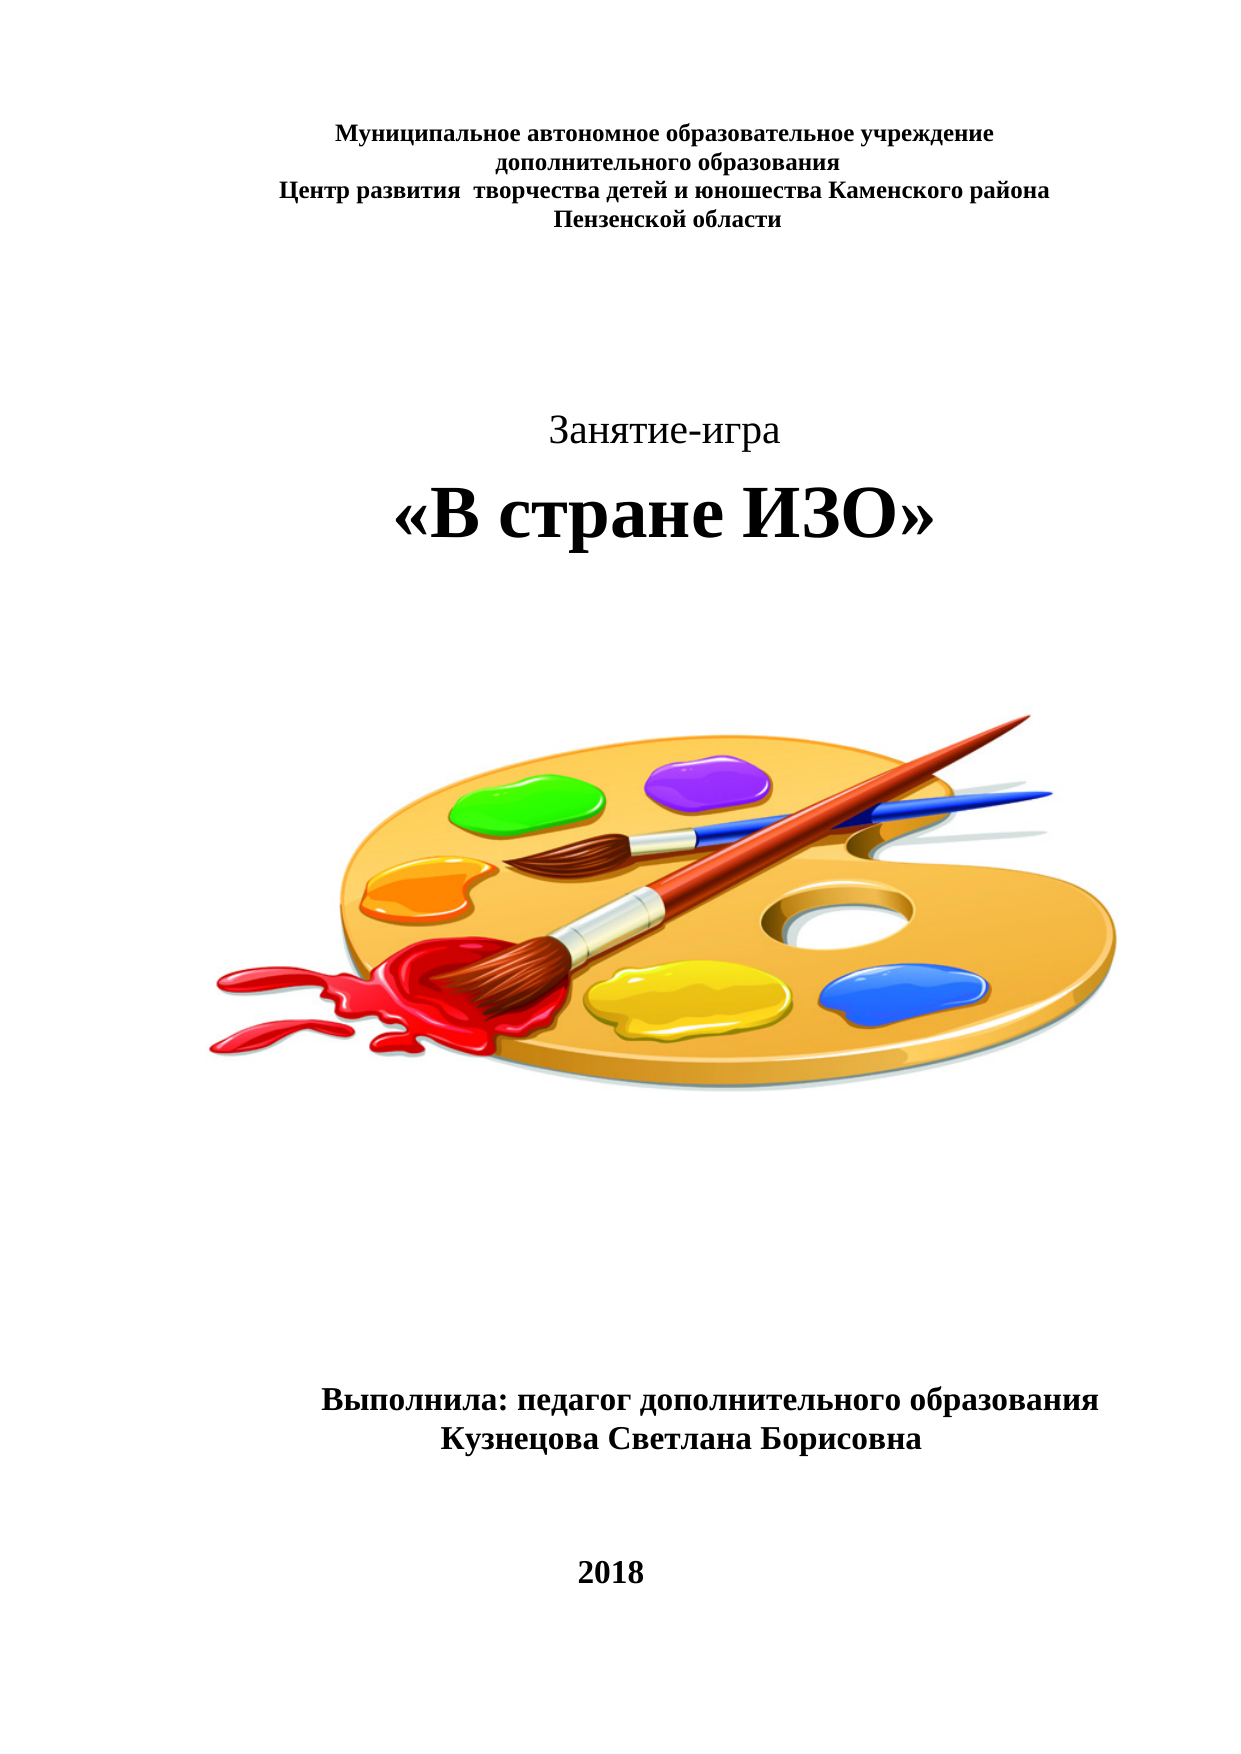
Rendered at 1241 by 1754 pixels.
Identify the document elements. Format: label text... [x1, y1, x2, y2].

text Муниципальное автономное образовательное учреждение [177, 118, 1152, 147]
text Кузнецова Светлана Борисовна [177, 1418, 1152, 1456]
text Пензенской области [177, 204, 1152, 233]
text Выполнила: педагог дополнительного образования [177, 1379, 1152, 1418]
text Занятие-игра [177, 405, 1152, 453]
text «В стране ИЗО» [177, 467, 1152, 553]
picture [177, 639, 1153, 1188]
text Центр развития творчества детей и юношества Каменского района [177, 176, 1152, 204]
text 2018 [177, 1552, 1152, 1590]
text дополнительного образования [177, 147, 1152, 176]
